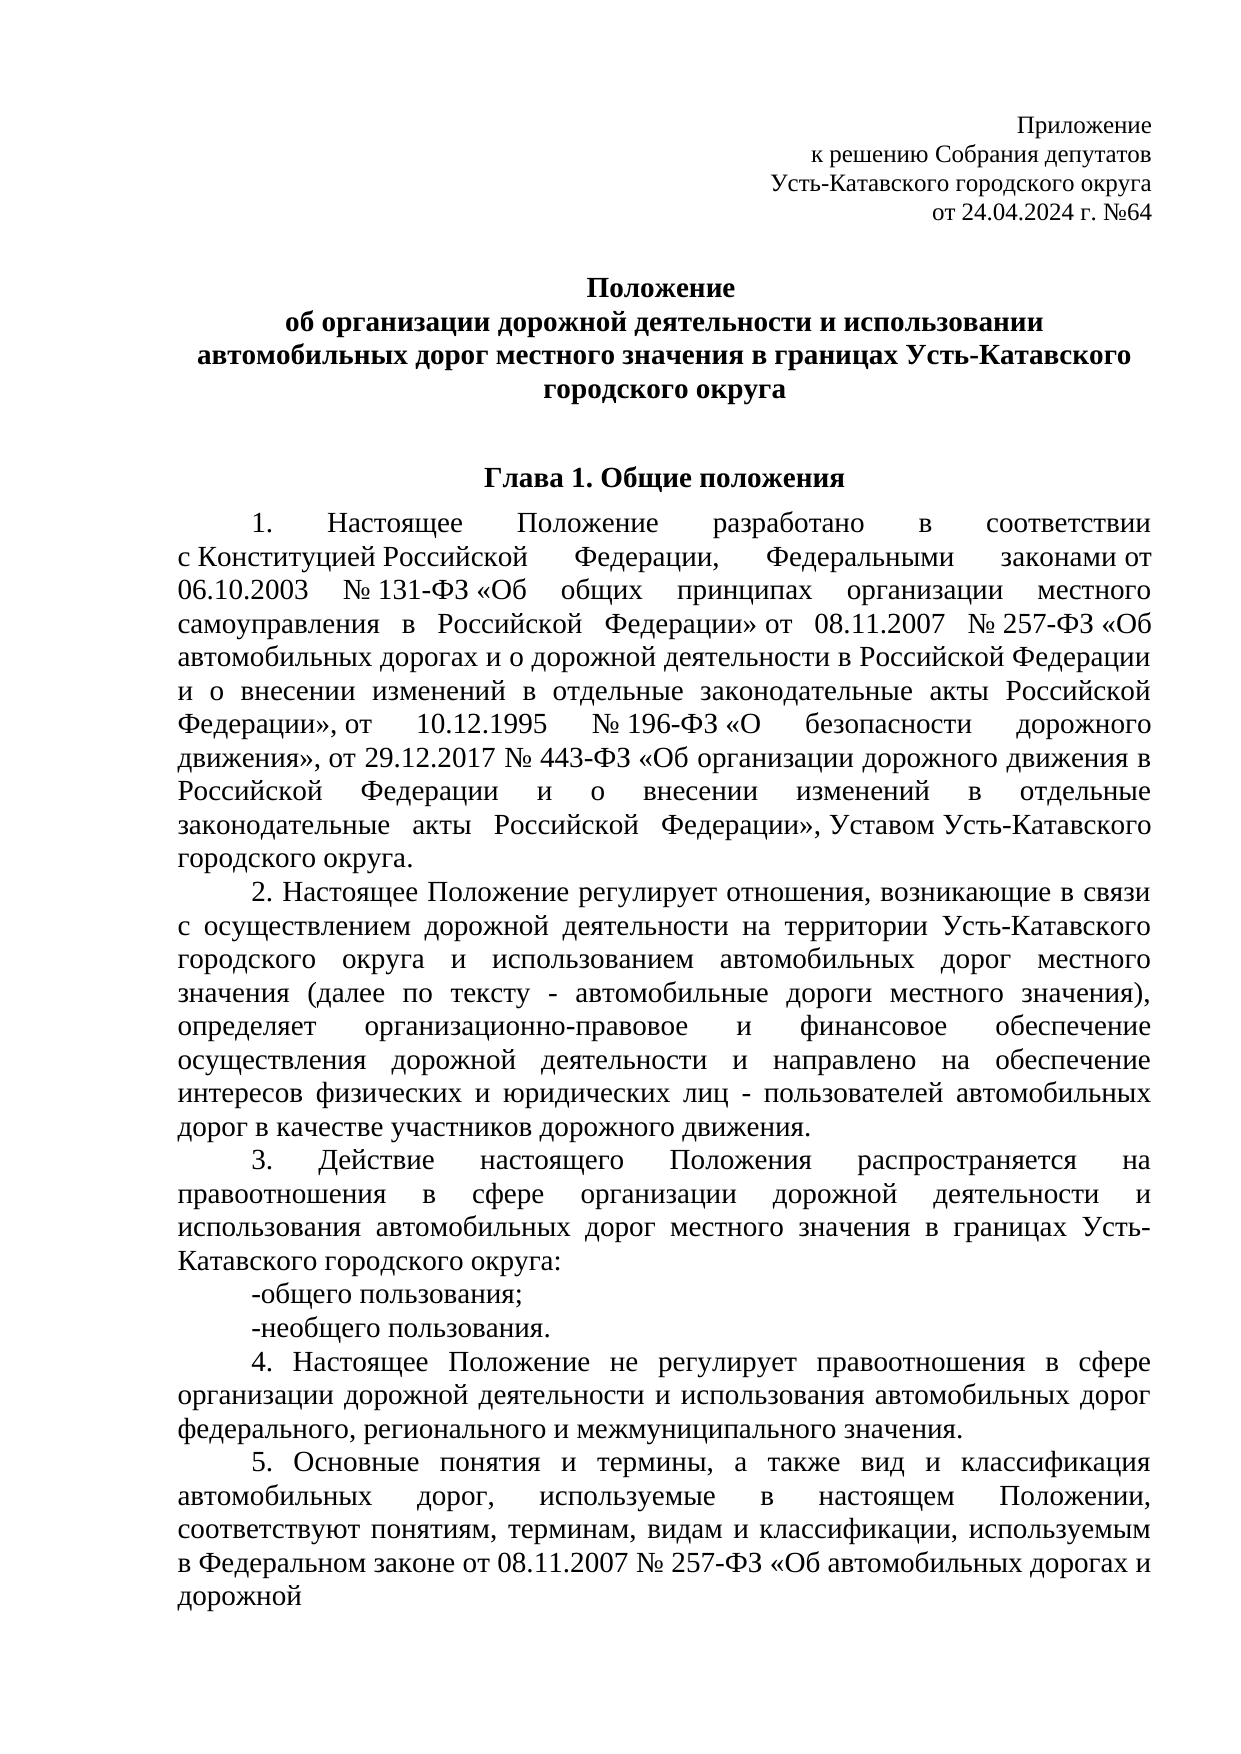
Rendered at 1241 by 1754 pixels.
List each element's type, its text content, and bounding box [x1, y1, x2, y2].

text 2. Настоящее Положение регулирует отношения, возникающие в связи с осуществлением дорожной деятельности на территории Усть-Катавского городского округа и использованием автомобильных дорог местного значения (далее по тексту - автомобильные дороги местного значения), определяет организационно-правовое и финансовое обеспечение осуществления дорожной деятельности и направлено на обеспечение интересов физических и юридических лиц - пользователей автомобильных дорог в качестве участников дорожного движения. [177, 874, 1152, 1142]
text 3. Действие настоящего Положения распространяется на правоотношения в сфере организации дорожной деятельности и использования автомобильных дорог местного значения в границах Усть-Катавского городского округа: [177, 1142, 1152, 1277]
text -общего пользования; [177, 1277, 1152, 1310]
text -необщего пользования. [177, 1310, 1152, 1344]
text 1. Настоящее Положение разработано в соответствии с Конституцией Российской Федерации, Федеральными законами от 06.10.2003 № 131-ФЗ «Об общих принципах организации местного самоуправления в Российской Федерации» от 08.11.2007 № 257-ФЗ «Об автомобильных дорогах и о дорожной деятельности в Российской Федерации и о внесении изменений в отдельные законодательные акты Российской Федерации», от 10.12.1995 № 196-ФЗ «О безопасности дорожного движения», от 29.12.2017 № 443-ФЗ «Об организации дорожного движения в Российской Федерации и о внесении изменений в отдельные законодательные акты Российской Федерации», Уставом Усть-Катавского городского округа. [177, 505, 1152, 874]
text Глава 1. Общие положения [177, 460, 1152, 494]
text Приложение к решению Собрания депутатов Усть-Катавского городского округа от 24.04.2024 г. №64 [177, 110, 1152, 225]
text Положение об организации дорожной деятельности и использовании автомобильных дорог местного значения в границах Усть-Катавского городского округа [177, 270, 1152, 404]
text 4. Настоящее Положение не регулирует правоотношения в сфере организации дорожной деятельности и использования автомобильных дорог федерального, регионального и межмуниципального значения. [177, 1344, 1152, 1444]
text 5. Основные понятия и термины, а также вид и классификация автомобильных дорог, используемые в настоящем Положении, соответствуют понятиям, терминам, видам и классификации, используемым в Федеральном законе от 08.11.2007 № 257-ФЗ «Об автомобильных дорогах и дорожной [177, 1444, 1152, 1612]
